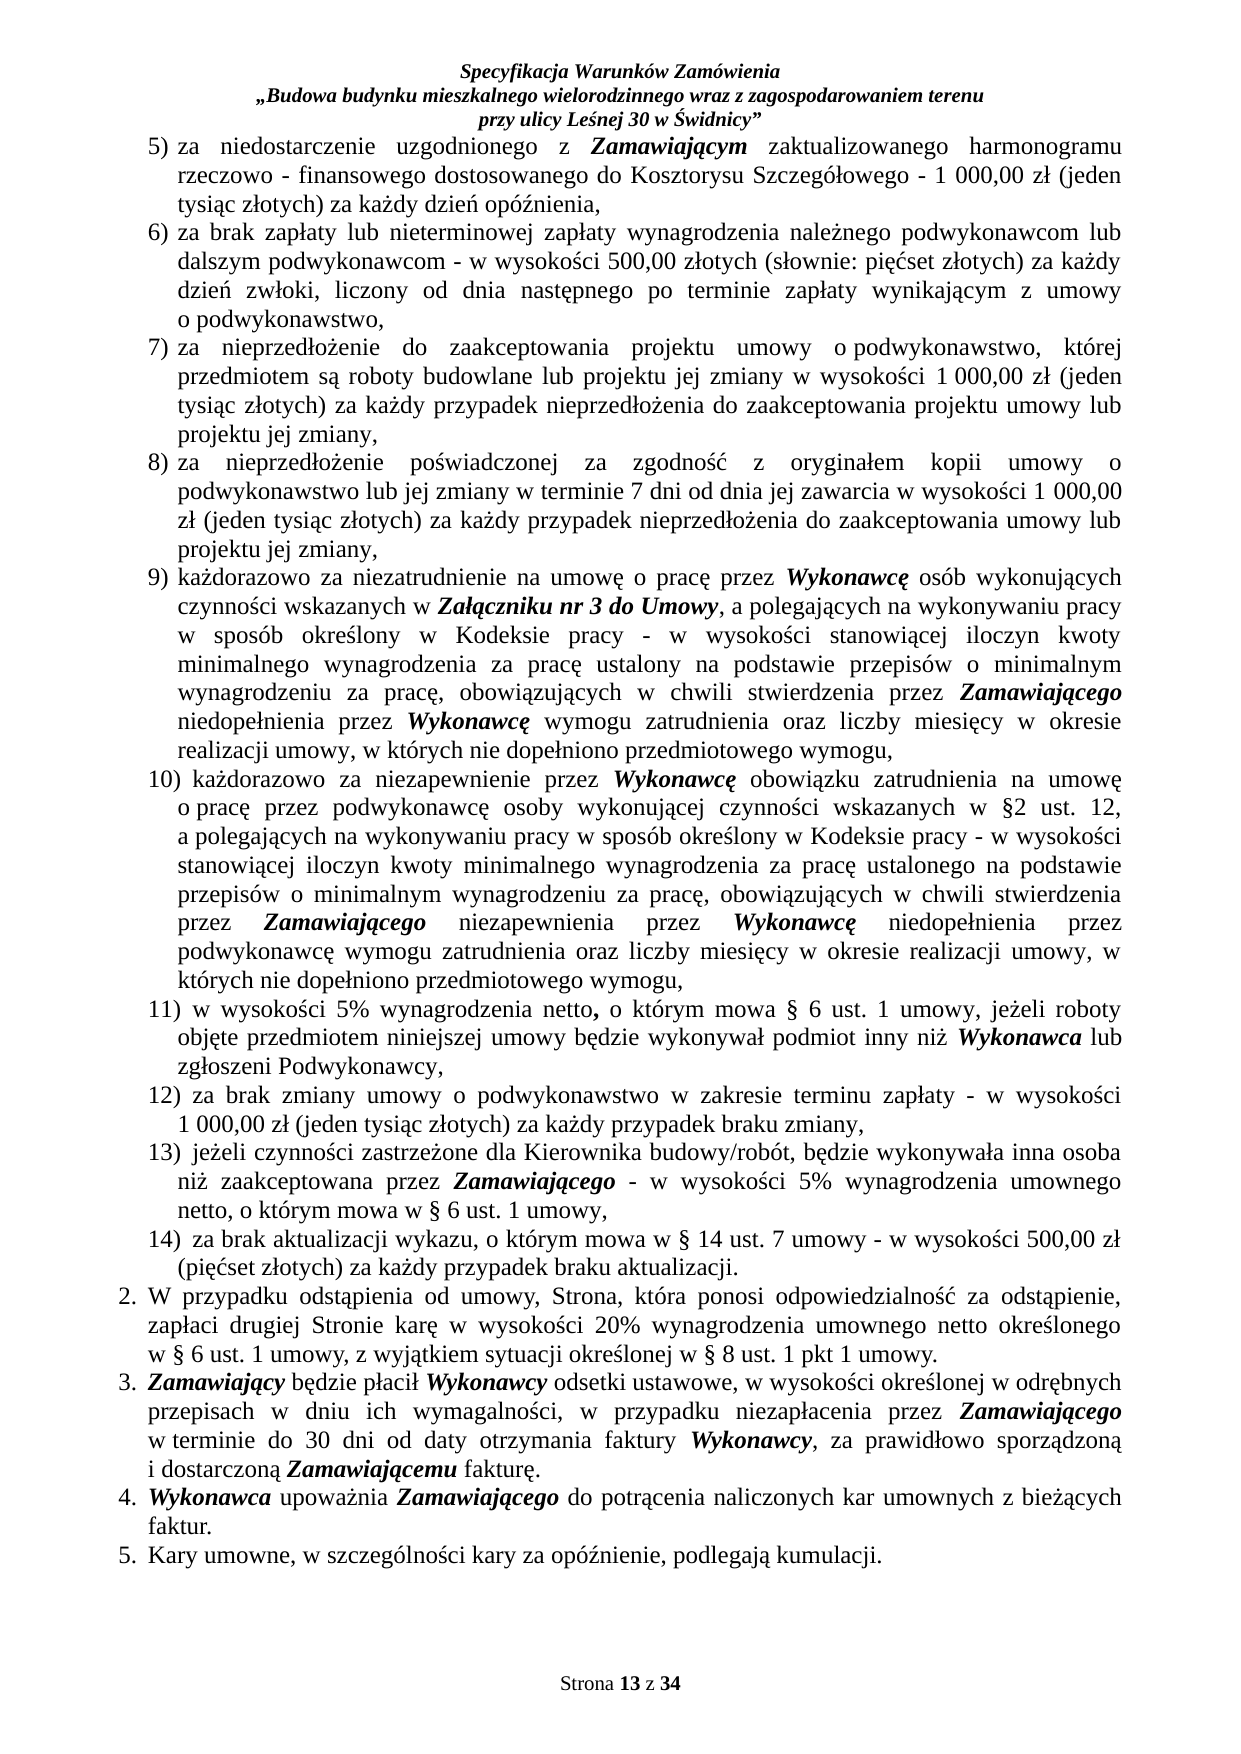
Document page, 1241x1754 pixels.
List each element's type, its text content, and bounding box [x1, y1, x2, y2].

list W przypadku odstąpienia od umowy, Strona, która ponosi odpowiedzialność za odstąpienie, zapłaci drugiej Stronie karę w wysokości 20% wynagrodzenia umownego netto określonego w § 6 ust. 1 umowy, z wyjątkiem sytuacji określonej w § 8 ust. 1 pkt 1 umowy. [118, 1281, 1122, 1367]
list za brak zmiany umowy o podwykonawstwo w zakresie terminu zapłaty - w wysokości 1 000,00 zł (jeden tysiąc złotych) za każdy przypadek braku zmiany, [148, 1080, 1122, 1137]
list każdorazowo za niezapewnienie przez Wykonawcę obowiązku zatrudnienia na umowę o pracę przez podwykonawcę osoby wykonującej czynności wskazanych w §2 ust. 12, a polegających na wykonywaniu pracy w sposób określony w Kodeksie pracy - w wysokości stanowiącej iloczyn kwoty minimalnego wynagrodzenia za pracę ustalonego na podstawie przepisów o minimalnym wynagrodzeniu za pracę, obowiązujących w chwili stwierdzenia przez Zamawiającego niezapewnienia przez Wykonawcę niedopełnienia przez podwykonawcę wymogu zatrudnienia oraz liczby miesięcy w okresie realizacji umowy, w których nie dopełniono przedmiotowego wymogu, [148, 764, 1122, 994]
list za brak zapłaty lub nieterminowej zapłaty wynagrodzenia należnego podwykonawcom lub dalszym podwykonawcom - w wysokości 500,00 złotych (słownie: pięćset złotych) za każdy dzień zwłoki, liczony od dnia następnego po terminie zapłaty wynikającym z umowy o podwykonawstwo, [148, 217, 1122, 332]
list za nieprzedłożenie do zaakceptowania projektu umowy o podwykonawstwo, której przedmiotem są roboty budowlane lub projektu jej zmiany w wysokości 1 000,00 zł (jeden tysiąc złotych) za każdy przypadek nieprzedłożenia do zaakceptowania projektu umowy lub projektu jej zmiany, [148, 332, 1122, 447]
list każdorazowo za niezatrudnienie na umowę o pracę przez Wykonawcę osób wykonujących czynności wskazanych w Załączniku nr 3 do Umowy, a polegających na wykonywaniu pracy w sposób określony w Kodeksie pracy - w wysokości stanowiącej iloczyn kwoty minimalnego wynagrodzenia za pracę ustalony na podstawie przepisów o minimalnym wynagrodzeniu za pracę, obowiązujących w chwili stwierdzenia przez Zamawiającego niedopełnienia przez Wykonawcę wymogu zatrudnienia oraz liczby miesięcy w okresie realizacji umowy, w których nie dopełniono przedmiotowego wymogu, [148, 562, 1122, 764]
list Zamawiający będzie płacił Wykonawcy odsetki ustawowe, w wysokości określonej w odrębnych przepisach w dniu ich wymagalności, w przypadku niezapłacenia przez Zamawiającego w terminie do 30 dni od daty otrzymania faktury Wykonawcy, za prawidłowo sporządzoną i dostarczoną Zamawiającemu fakturę. [118, 1367, 1122, 1482]
list jeżeli czynności zastrzeżone dla Kierownika budowy/robót, będzie wykonywała inna osoba niż zaakceptowana przez Zamawiającego - w wysokości 5% wynagrodzenia umownego netto, o którym mowa w § 6 ust. 1 umowy, [148, 1137, 1122, 1224]
list Wykonawca upoważnia Zamawiającego do potrącenia naliczonych kar umownych z bieżących faktur. [118, 1482, 1122, 1540]
list w wysokości 5% wynagrodzenia netto, o którym mowa § 6 ust. 1 umowy, jeżeli roboty objęte przedmiotem niniejszej umowy będzie wykonywał podmiot inny niż Wykonawca lub zgłoszeni Podwykonawcy, [148, 994, 1122, 1080]
list za brak aktualizacji wykazu, o którym mowa w § 14 ust. 7 umowy - w wysokości 500,00 zł (pięćset złotych) za każdy przypadek braku aktualizacji. [148, 1224, 1122, 1281]
list za nieprzedłożenie poświadczonej za zgodność z oryginałem kopii umowy o podwykonawstwo lub jej zmiany w terminie 7 dni od dnia jej zawarcia w wysokości 1 000,00 zł (jeden tysiąc złotych) za każdy przypadek nieprzedłożenia do zaakceptowania umowy lub projektu jej zmiany, [148, 447, 1122, 562]
list Kary umowne, w szczególności kary za opóźnienie, podlegają kumulacji. [118, 1540, 1122, 1569]
list za niedostarczenie uzgodnionego z Zamawiającym zaktualizowanego harmonogramu rzeczowo - finansowego dostosowanego do Kosztorysu Szczegółowego - 1 000,00 zł (jeden tysiąc złotych) za każdy dzień opóźnienia, [148, 131, 1122, 217]
